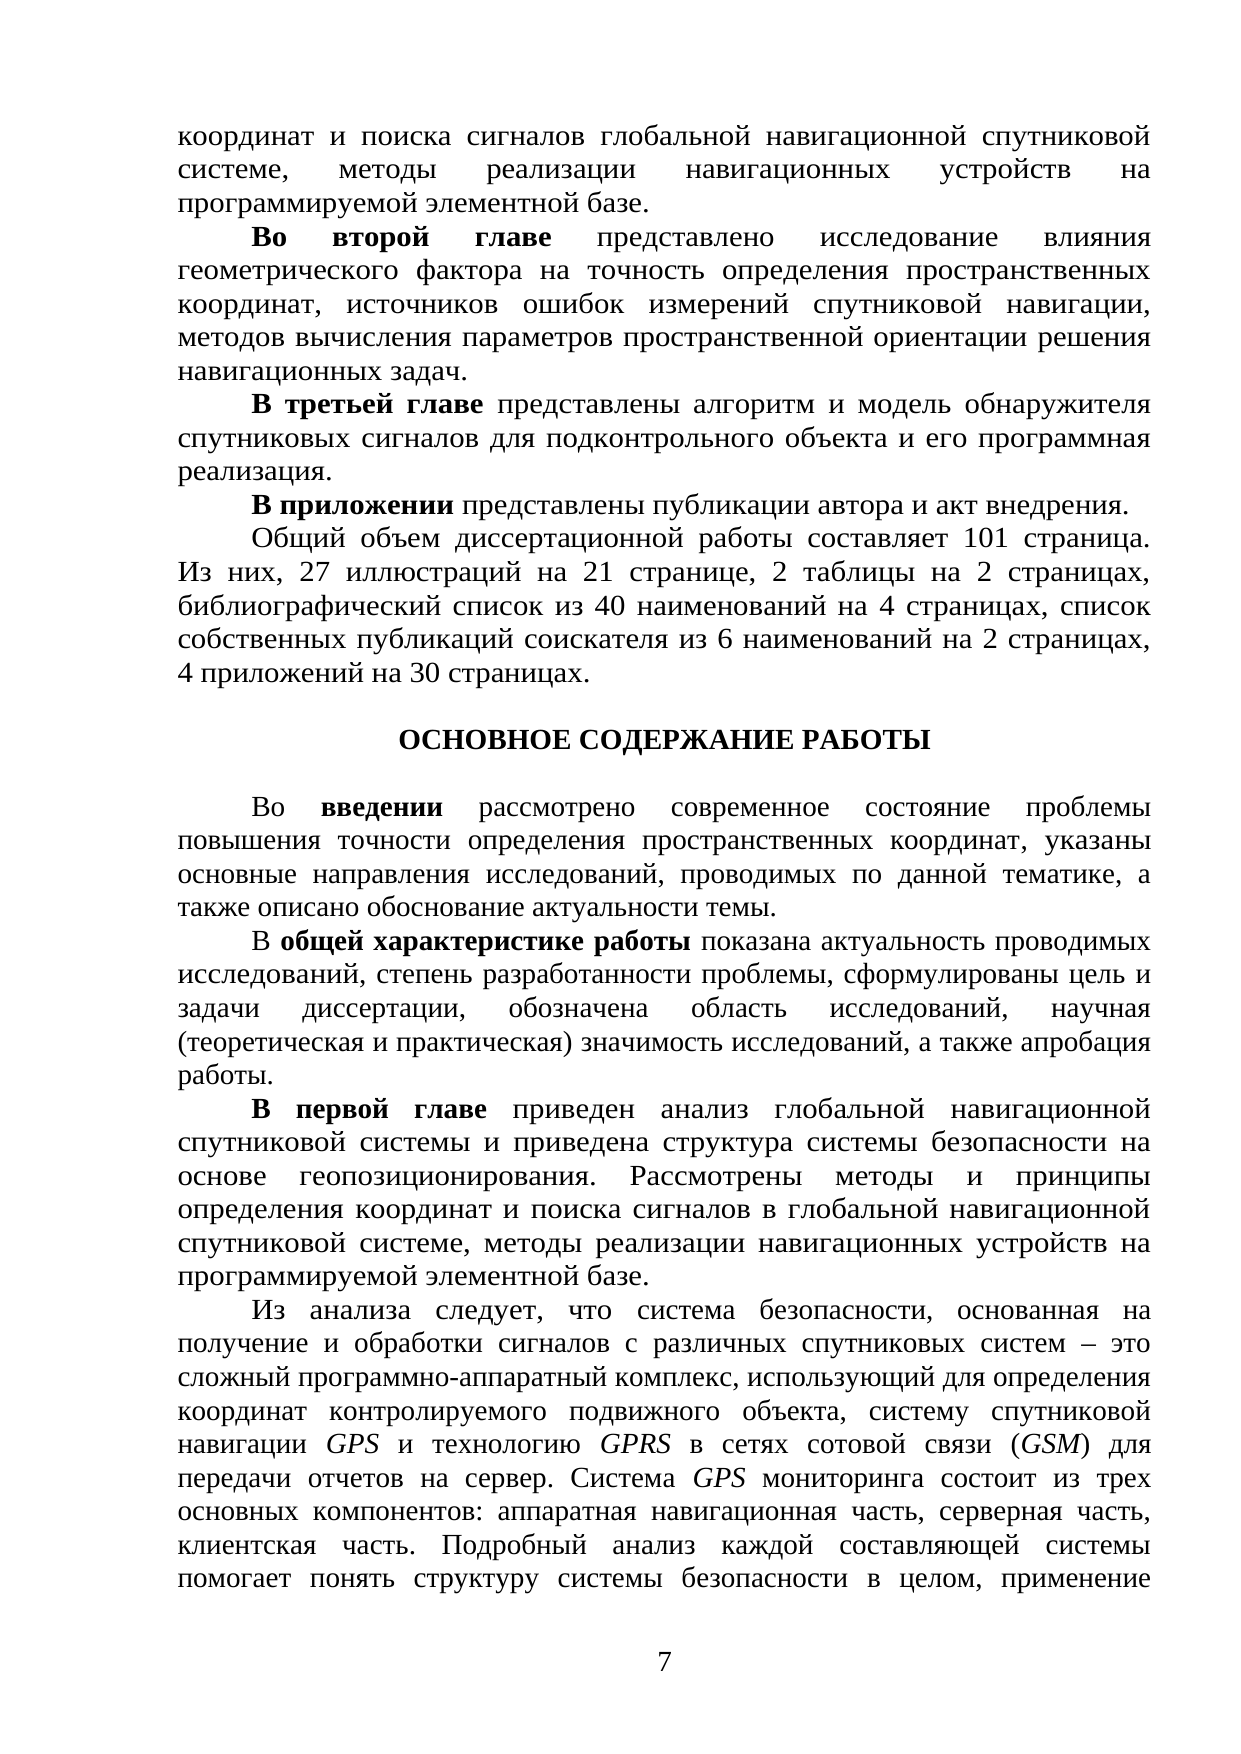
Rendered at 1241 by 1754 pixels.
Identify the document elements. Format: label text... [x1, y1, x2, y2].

text В общей характеристике работы показана актуальность проводимых исследований, степень разработанности проблемы, сформулированы цель и задачи диссертации, обозначена область исследований, научная (теоретическая и практическая) значимость исследований, а также апробация работы. [177, 923, 1152, 1091]
text Общий объем диссертационной работы составляет 101 страница. Из них, 27 иллюстраций на 21 странице, 2 таблицы на 2 страницах, библиографический список из 40 наименований на 4 страницах, список собственных публикаций соискателя из 6 наименований на 2 страницах, 4 приложений на 30 страницах. [177, 521, 1152, 688]
text В первой главе приведен анализ глобальной навигационной спутниковой системы и приведена структура системы безопасности на основе геопозиционирования. Рассмотрены методы и принципы определения координат и поиска сигналов в глобальной навигационной спутниковой системе, методы реализации навигационных устройств на программируемой элементной базе. [177, 1091, 1152, 1292]
text Во второй главе представлено исследование влияния геометрического фактора на точность определения пространственных координат, источников ошибок измерений спутниковой навигации, методов вычисления параметров пространственной ориентации решения навигационных задач. [177, 219, 1152, 386]
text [177, 118, 1152, 219]
text Во введении рассмотрено современное состояние проблемы повышения точности определения пространственных координат, указаны основные направления исследований, проводимых по данной тематике, а также описано обоснование актуальности темы. [177, 789, 1152, 923]
text В приложении представлены публикации автора и акт внедрения. [177, 487, 1152, 521]
text В третьей главе представлены алгоритм и модель обнаружителя спутниковых сигналов для подконтрольного объекта и его программная реализация. [177, 386, 1152, 487]
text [177, 1292, 1152, 1594]
text ОСНОВНОЕ СОДЕРЖАНИЕ РАБОТЫ [177, 722, 1152, 755]
